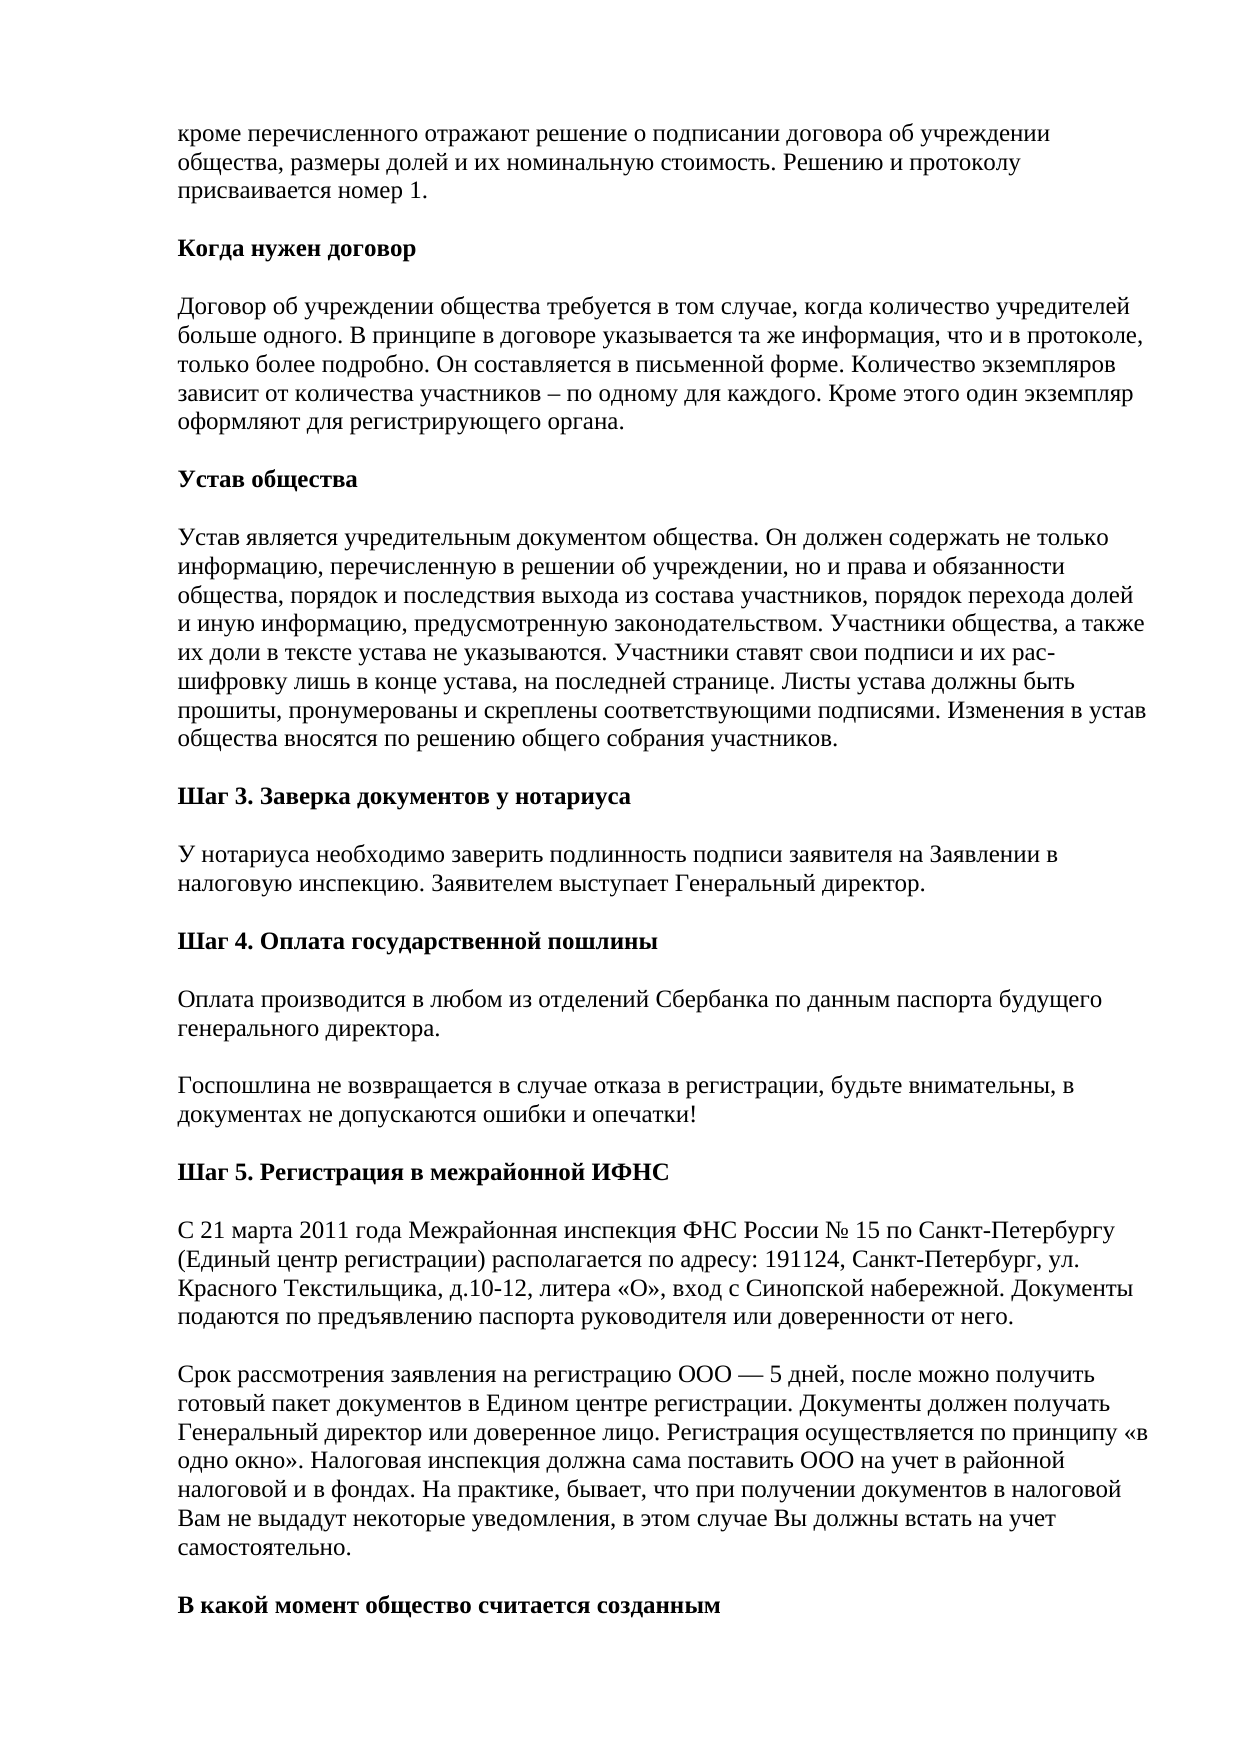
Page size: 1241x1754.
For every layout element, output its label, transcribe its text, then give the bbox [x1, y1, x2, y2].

text Шаг 3. Заверка документов у нотариуса [177, 781, 1152, 810]
text У нотариуса необходимо заверить подлинность подписи заявителя на Заявлении в налоговую инспекцию. Заявителем выступает Генеральный директор. [177, 839, 1152, 897]
text C 21 марта 2011 года Межрайонная инспекция ФНС России № 15 по Санкт-Петербургу (Единый центр регистрации) располагается по адресу: 191124, Санкт-Петербург, ул. Красного Текстильщика, д.10-12, литера «О», вход с Синопской набережной. Документы подаются по предъявлению паспорта руководителя или доверенности от него. [177, 1215, 1152, 1330]
text Оплата производится в любом из отделений Сбербанка по данным паспорта будущего генерального директора. [177, 984, 1152, 1041]
text Устав общества [177, 464, 1152, 493]
text Шаг 4. Оплата государственной пошлины [177, 926, 1152, 955]
text Договор об учреждении общества требуется в том случае, когда количество учредителей больше одного. В принципе в договоре указывается та же информация, что и в протоколе, только более подробно. Он составляется в письменной форме. Количество экземпляров зависит от количества участников – по одному для каждого. Кроме этого один экземпляр оформляют для регистрирующего органа. [177, 291, 1152, 435]
text Срок рассмотрения заявления на регистрацию ООО — 5 дней, после можно получить готовый пакет документов в Едином центре регистрации. Документы должен получать Генеральный директор или доверенное лицо. Регистрация осуществляется по принципу «в одно окно». Налоговая инспекция должна сама поставить ООО на учет в районной налоговой и в фондах. На практике, бывает, что при получении документов в налоговой Вам не выдадут некоторые уведомления, в этом случае Вы должны встать на учет самостоятельно. [177, 1359, 1152, 1561]
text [177, 118, 1152, 204]
text Шаг 5. Регистрация в межрайонной ИФНС [177, 1157, 1152, 1186]
text В какой момент общество считается созданным [177, 1590, 1152, 1618]
text Устав является учредительным документом общества. Он должен содержать не только информацию, перечисленную в решении об учреждении, но и права и обязанности общества, порядок и последствия выхода из состава участников, порядок перехода долей и иную информацию, предусмотренную законодательством. Участники общества, а также их доли в тексте устава не указываются. Участники ставят свои подписи и их расшифровку лишь в конце устава, на последней странице. Листы устава должны быть прошиты, пронумерованы и скреплены соответствующими подписями. Изменения в устав общества вносятся по решению общего собрания участников. [177, 522, 1152, 752]
text Когда нужен договор [177, 233, 1152, 262]
text Госпошлина не возвращается в случае отказа в регистрации, будьте внимательны, в документах не допускаются ошибки и опечатки! [177, 1071, 1152, 1128]
